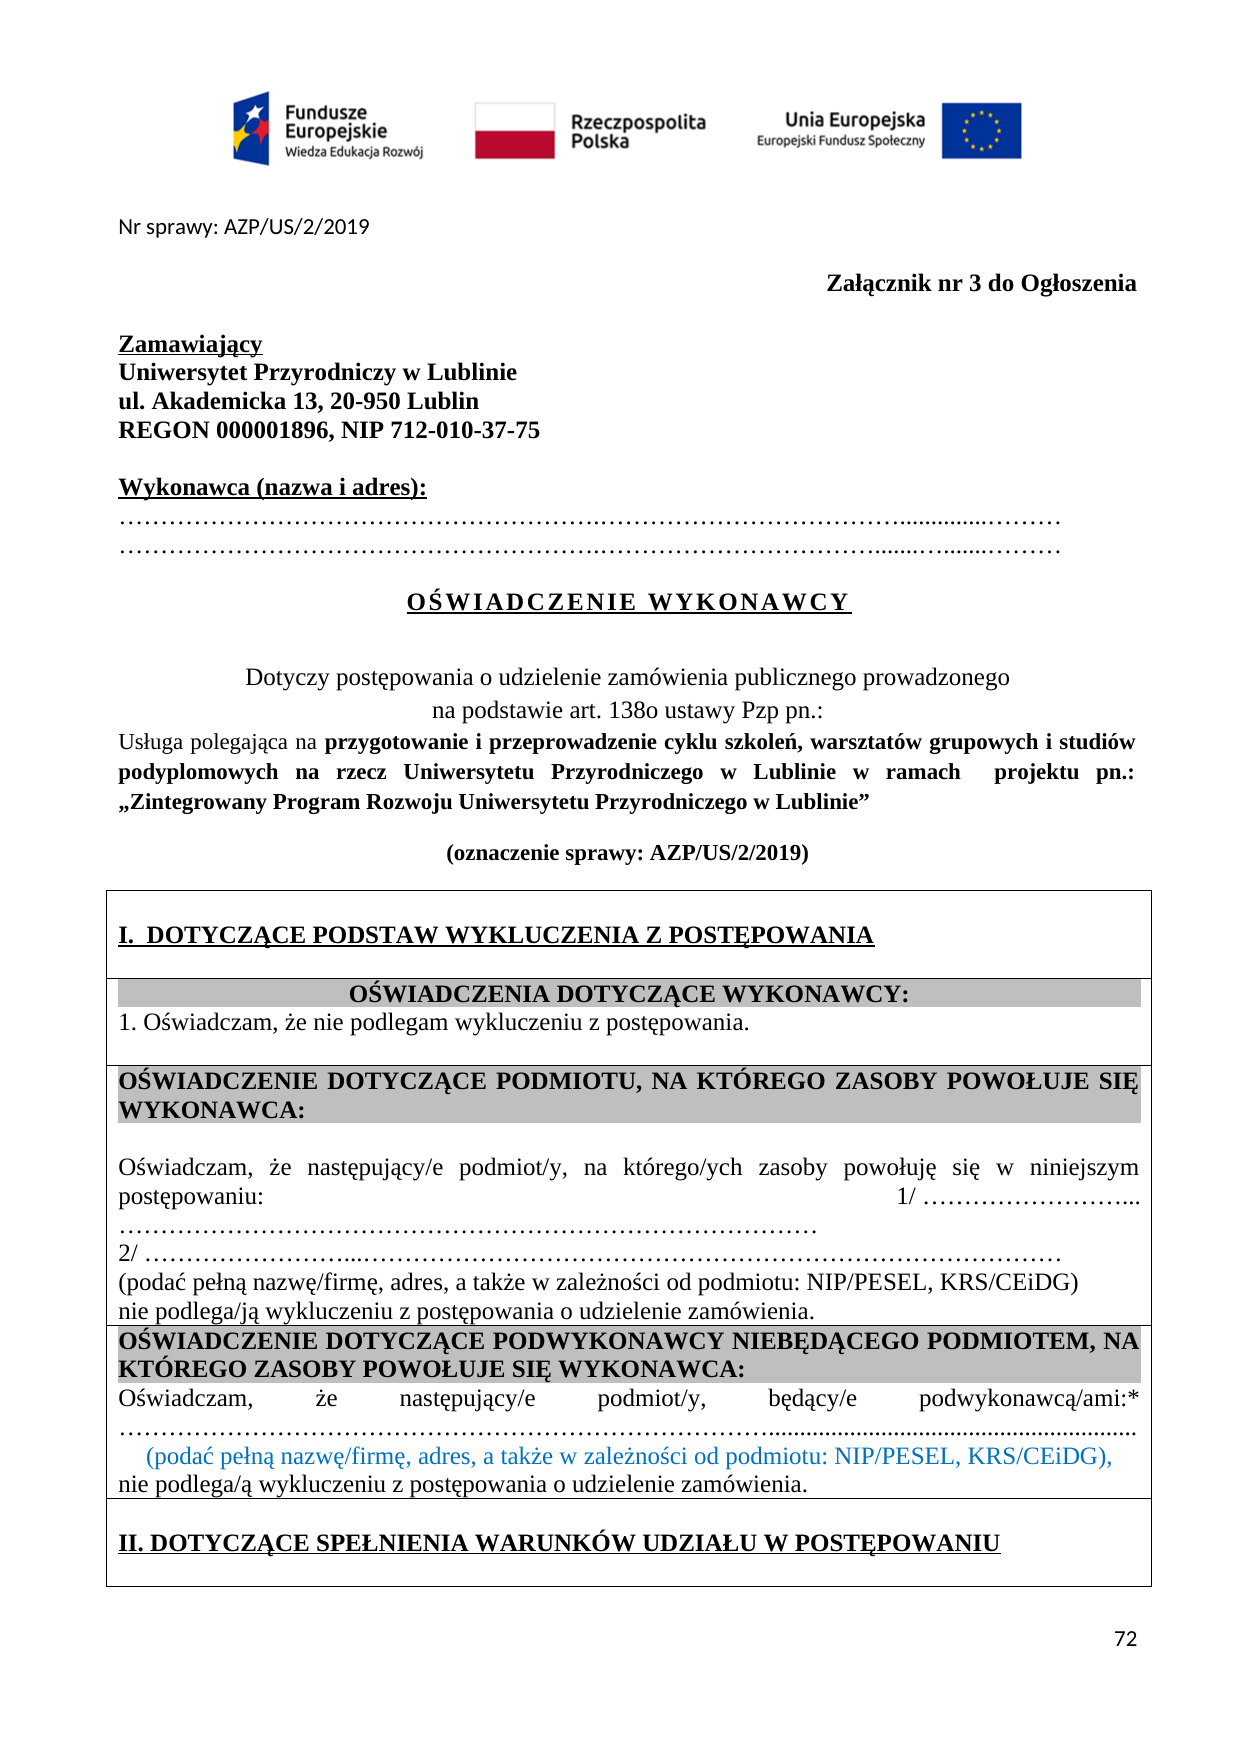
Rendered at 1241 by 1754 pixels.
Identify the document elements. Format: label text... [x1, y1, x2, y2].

list Wykonawca (nazwa i adres): [118, 472, 1137, 501]
table_cell OŚWIADCZENIA DOTYCZĄCE WYKONAWCY: 1. Oświadczam, że nie podlegam wykluczeniu z postępowania. [107, 979, 1151, 1065]
picture [216, 73, 1039, 184]
list Uniwersytet Przyrodniczy w Lublinie [118, 357, 1137, 386]
table_cell OŚWIADCZENIE DOTYCZĄCE PODMIOTU, NA KTÓREGO ZASOBY POWOŁUJE SIĘ WYKONAWCA: Oświadczam, że następujący/e podmiot/y, na którego/ych zasoby powołuję się w niniejszym postępowaniu: 1/ ……………………...………………………………………………………………………… 2/ ……………………...………………………………………………………………………… (podać pełną nazwę/firmę, adres, a także w zależności od podmiotu: NIP/PESEL, KRS/CEiDG) nie podlega/ją wykluczeniu z postępowania o udzielenie zamówienia. [107, 1066, 1151, 1325]
list Zamawiający [118, 329, 1137, 357]
table_header I. DOTYCZĄCE PODSTAW WYKLUCZENIA Z POSTĘPOWANIA [107, 891, 1151, 978]
list ul. Akademicka 13, 20-950 Lublin [118, 386, 1137, 415]
text na podstawie art. 138o ustawy Pzp pn.: [118, 695, 1137, 724]
table_cell OŚWIADCZENIE DOTYCZĄCE PODWYKONAWCY NIEBĘDĄCEGO PODMIOTEM, NA KTÓREGO ZASOBY POWOŁUJE SIĘ WYKONAWCA: Oświadczam, że następujący/e podmiot/y, będący/e podwykonawcą/ami:* ……………………………………………………………………........................................................... (podać pełną nazwę/firmę, adres, a także w zależności od podmiotu: NIP/PESEL, KRS/CEiDG), nie podlega/ą wykluczeniu z postępowania o udzielenie zamówienia. [107, 1326, 1151, 1498]
table_cell II. DOTYCZĄCE SPEŁNIENIA WARUNKÓW UDZIAŁU W POSTĘPOWANIU [107, 1499, 1151, 1586]
text Usługa polegająca na przygotowanie i przeprowadzenie cyklu szkoleń, warsztatów grupowych i studiów podyplomowych na rzecz Uniwersytetu Przyrodniczego w Lublinie w ramach projektu pn.: „Zintegrowany Program Rozwoju Uniwersytetu Przyrodniczego w Lublinie” [118, 728, 1137, 815]
text Dotyczy postępowania o udzielenie zamówienia publicznego prowadzonego [118, 662, 1137, 691]
subtitle OŚWIADCZENIE WYKONAWCY [118, 587, 1137, 616]
text (oznaczenie sprawy: AZP/US/2/2019) [118, 839, 1137, 866]
list ………………………………………………….………………………………..............……… [118, 501, 1137, 530]
text Załącznik nr 3 do Ogłoszenia [118, 268, 1137, 297]
list REGON 000001896, NIP 712-010-37-75 [118, 415, 1137, 444]
list ………………………………………………….…………………………….......….......……… [118, 530, 1137, 559]
